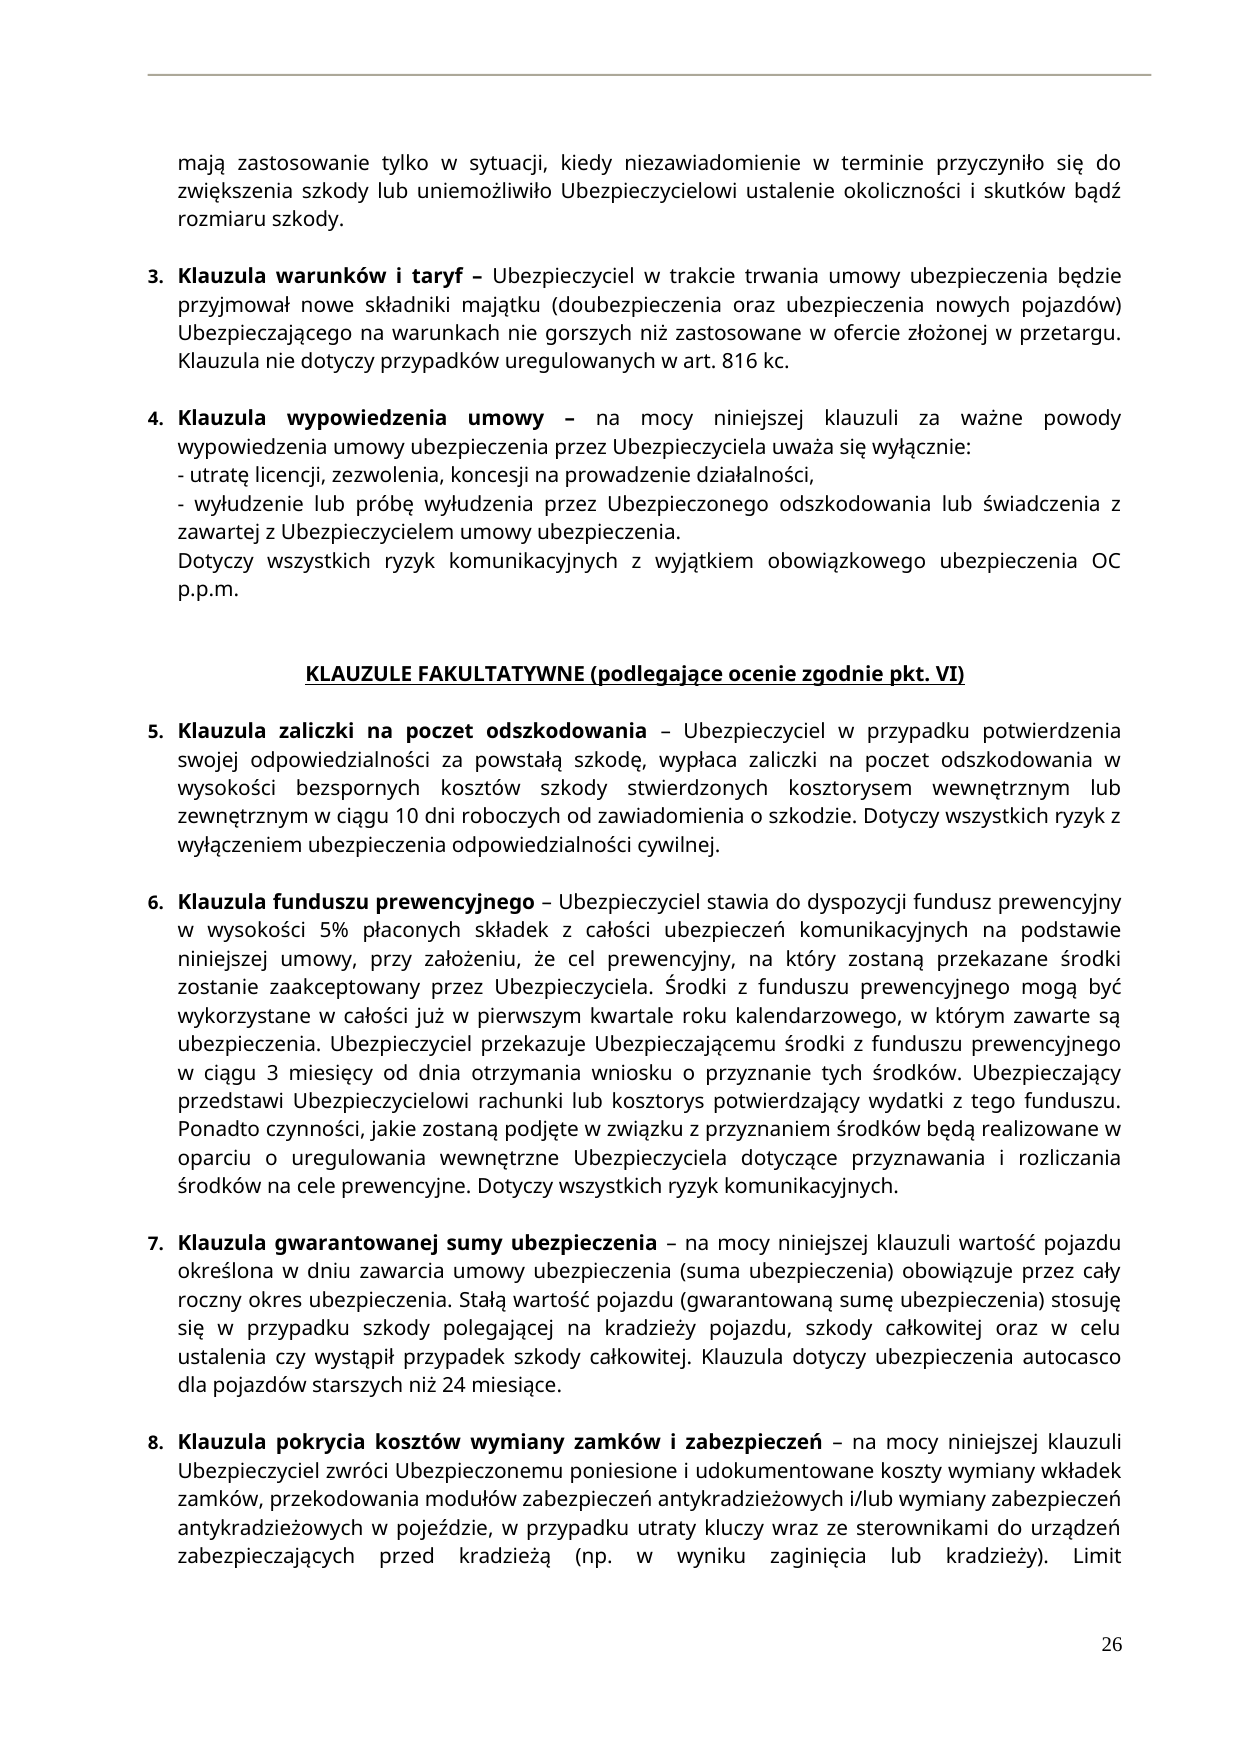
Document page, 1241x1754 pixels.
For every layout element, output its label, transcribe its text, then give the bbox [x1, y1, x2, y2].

text KLAUZULE FAKULTATYWNE (podlegające ocenie zgodnie pkt. VI) [148, 659, 1122, 688]
list Klauzula warunków i taryf – Ubezpieczyciel w trakcie trwania umowy ubezpieczenia będzie przyjmował nowe składniki majątku (doubezpieczenia oraz ubezpieczenia nowych pojazdów) Ubezpieczającego na warunkach nie gorszych niż zastosowane w ofercie złożonej w przetargu. Klauzula nie dotyczy przypadków uregulowanych w art. 816 kc. [148, 261, 1122, 375]
text - utratę licencji, zezwolenia, koncesji na prowadzenie działalności, [177, 460, 1122, 489]
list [148, 148, 1122, 233]
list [148, 1427, 1122, 1569]
text Dotyczy wszystkich ryzyk komunikacyjnych z wyjątkiem obowiązkowego ubezpieczenia OC p.p.m. [177, 546, 1122, 603]
list Klauzula funduszu prewencyjnego – Ubezpieczyciel stawia do dyspozycji fundusz prewencyjny w wysokości 5% płaconych składek z całości ubezpieczeń komunikacyjnych na podstawie niniejszej umowy, przy założeniu, że cel prewencyjny, na który zostaną przekazane środki zostanie zaakceptowany przez Ubezpieczyciela. Środki z funduszu prewencyjnego mogą być wykorzystane w całości już w pierwszym kwartale roku kalendarzowego, w którym zawarte są ubezpieczenia. Ubezpieczyciel przekazuje Ubezpieczającemu środki z funduszu prewencyjnego w ciągu 3 miesięcy od dnia otrzymania wniosku o przyznanie tych środków. Ubezpieczający przedstawi Ubezpieczycielowi rachunki lub kosztorys potwierdzający wydatki z tego funduszu. Ponadto czynności, jakie zostaną podjęte w związku z przyznaniem środków będą realizowane w oparciu o uregulowania wewnętrzne Ubezpieczyciela dotyczące przyznawania i rozliczania środków na cele prewencyjne. Dotyczy wszystkich ryzyk komunikacyjnych. [148, 887, 1122, 1200]
list Klauzula gwarantowanej sumy ubezpieczenia – na mocy niniejszej klauzuli wartość pojazdu określona w dniu zawarcia umowy ubezpieczenia (suma ubezpieczenia) obowiązuje przez cały roczny okres ubezpieczenia. Stałą wartość pojazdu (gwarantowaną sumę ubezpieczenia) stosuję się w przypadku szkody polegającej na kradzieży pojazdu, szkody całkowitej oraz w celu ustalenia czy wystąpił przypadek szkody całkowitej. Klauzula dotyczy ubezpieczenia autocasco dla pojazdów starszych niż 24 miesiące. [148, 1228, 1122, 1399]
text - wyłudzenie lub próbę wyłudzenia przez Ubezpieczonego odszkodowania lub świadczenia z zawartej z Ubezpieczycielem umowy ubezpieczenia. [177, 489, 1122, 546]
list Klauzula zaliczki na poczet odszkodowania – Ubezpieczyciel w przypadku potwierdzenia swojej odpowiedzialności za powstałą szkodę, wypłaca zaliczki na poczet odszkodowania w wysokości bezspornych kosztów szkody stwierdzonych kosztorysem wewnętrznym lub zewnętrznym w ciągu 10 dni roboczych od zawiadomienia o szkodzie. Dotyczy wszystkich ryzyk z wyłączeniem ubezpieczenia odpowiedzialności cywilnej. [148, 716, 1122, 858]
list Klauzula wypowiedzenia umowy – na mocy niniejszej klauzuli za ważne powody wypowiedzenia umowy ubezpieczenia przez Ubezpieczyciela uważa się wyłącznie: [148, 403, 1122, 460]
